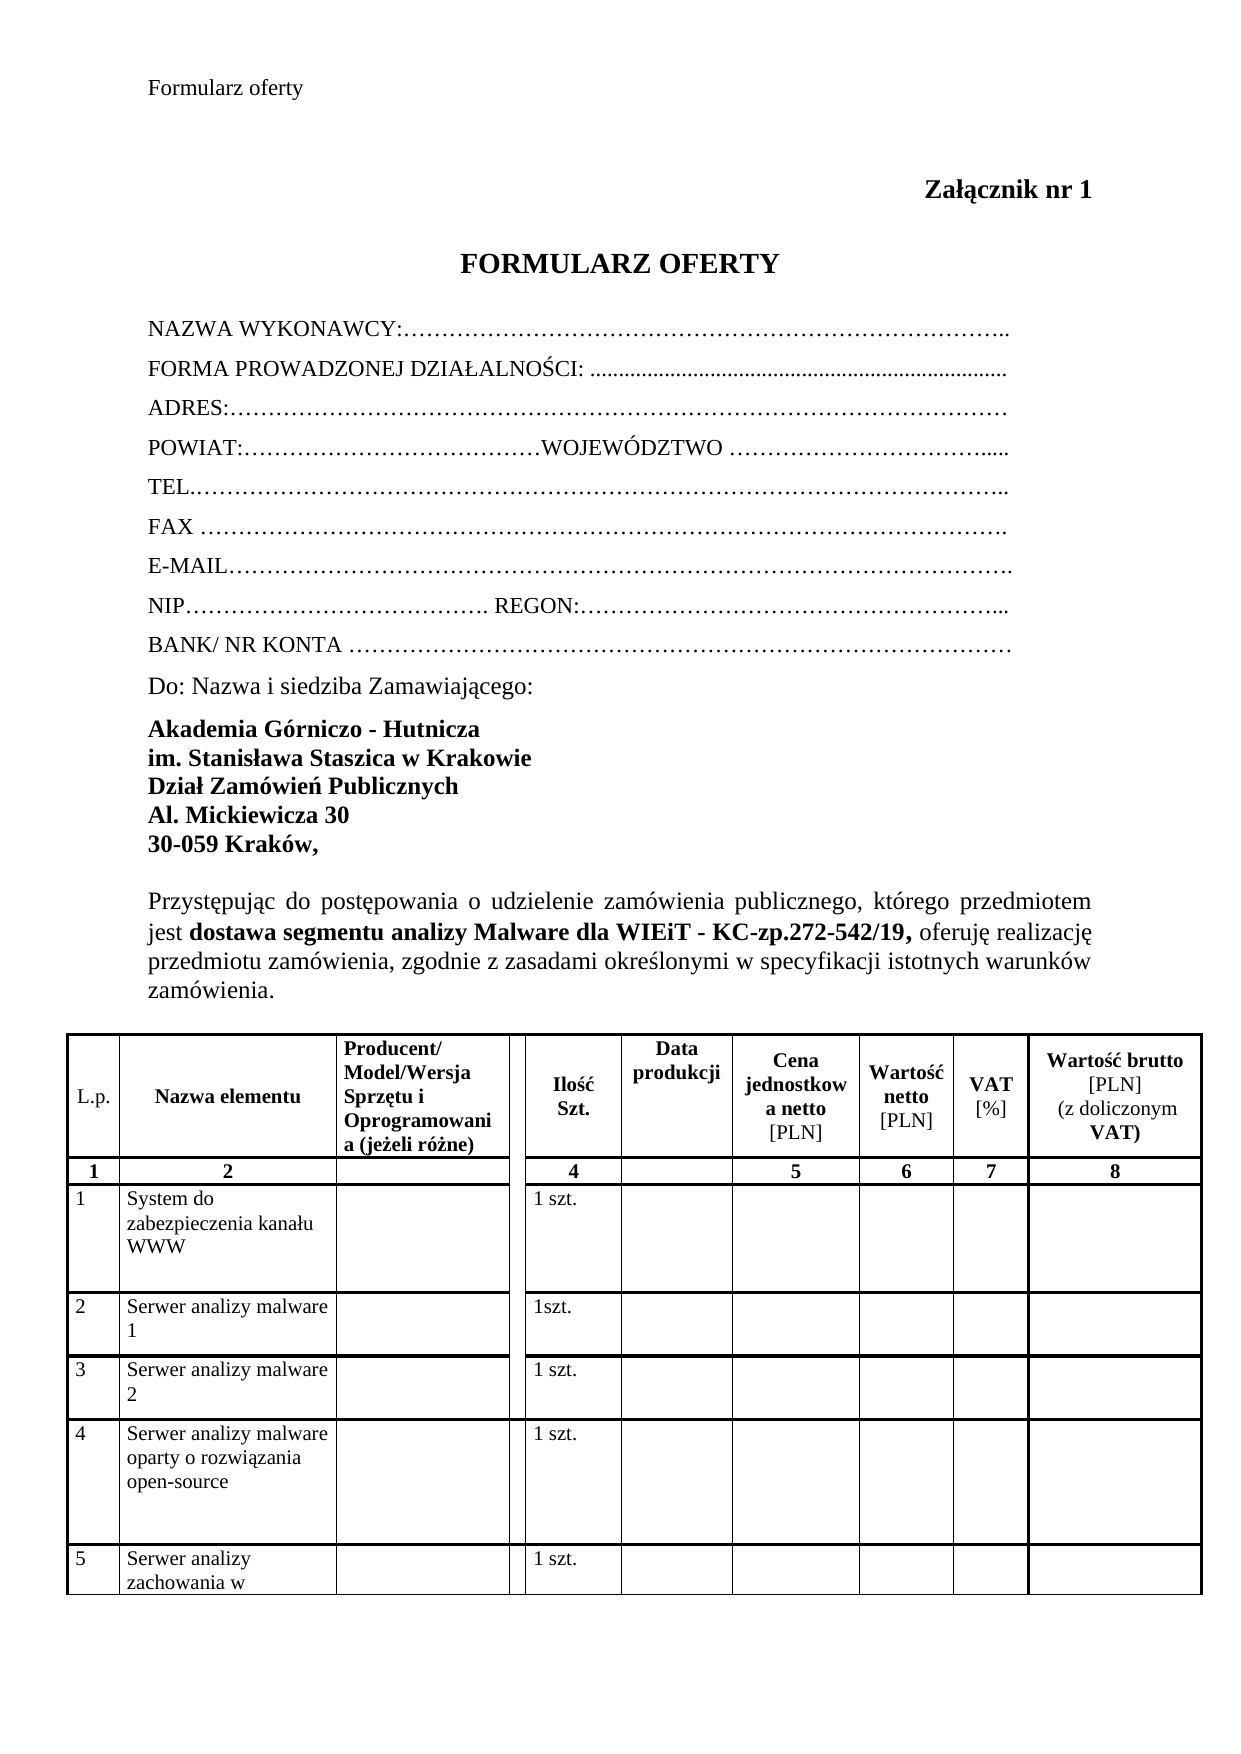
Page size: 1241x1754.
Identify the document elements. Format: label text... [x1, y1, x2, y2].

table_cell [510, 1421, 525, 1542]
table_cell [954, 1186, 1027, 1291]
text TEL.…………………………………………………………………………………………….. [148, 473, 1092, 500]
text im. Stanisława Staszica w Krakowie [148, 743, 1104, 771]
table_cell 6 [860, 1159, 953, 1183]
text POWIAT:…………………………………WOJEWÓDZTWO ……………………………..... [148, 434, 1092, 460]
table_cell Serwer analizy malware 1 [120, 1294, 336, 1354]
text Al. Mickiewicza 30 [148, 800, 1104, 829]
table_cell [337, 1358, 509, 1418]
table_cell [622, 1294, 732, 1354]
text FAX ……………………………………………………………………………………………. [148, 513, 1092, 539]
table_cell 1 szt. [526, 1358, 621, 1418]
table_cell [1030, 1358, 1200, 1418]
table_header Producent/ Model/Wersja Sprzętu i Oprogramowania (jeżeli różne) [337, 1036, 509, 1156]
table_cell System do zabezpieczenia kanału WWW [120, 1186, 336, 1291]
text FORMULARZ OFERTY [148, 246, 1092, 279]
text FORMA PROWADZONEJ DZIAŁALNOŚCI: ......................................................................... [148, 355, 1092, 381]
table_cell [860, 1186, 953, 1291]
table_header [510, 1036, 525, 1418]
table_header Wartość netto [PLN] [860, 1036, 953, 1156]
table_cell [510, 1546, 525, 1594]
table_cell 5 [69, 1546, 119, 1594]
table_cell 4 [526, 1159, 621, 1183]
table_cell [860, 1421, 953, 1542]
table_cell [733, 1421, 859, 1542]
table_cell [733, 1294, 859, 1354]
table_cell [954, 1546, 1027, 1594]
table_cell 2 [69, 1294, 119, 1354]
table_cell [860, 1546, 953, 1594]
text ADRES:………………………………………………………………………………………… [148, 394, 1092, 421]
text Do: Nazwa i siedziba Zamawiającego: [148, 671, 1092, 699]
table_cell [622, 1159, 732, 1183]
table_cell 5 [733, 1159, 859, 1183]
text Dział Zamówień Publicznych [148, 771, 1104, 800]
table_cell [120, 1546, 336, 1594]
text BANK/ NR KONTA …………………………………………………………………………… [148, 631, 1092, 658]
table_cell [337, 1159, 509, 1183]
table_cell 1 szt. [526, 1546, 621, 1594]
table_cell 1 szt. [526, 1186, 621, 1291]
table_cell 2 [120, 1159, 336, 1183]
table_cell [337, 1186, 509, 1291]
table_cell [954, 1358, 1027, 1418]
table_cell 1 szt. [526, 1421, 621, 1542]
table_header L.p. [69, 1036, 119, 1156]
table_cell [733, 1186, 859, 1291]
table_cell 1 [69, 1159, 119, 1183]
table_cell [337, 1294, 509, 1354]
table_header Data produkcji [622, 1036, 732, 1156]
table_cell [1030, 1186, 1200, 1291]
table_cell [622, 1546, 732, 1594]
table_cell Serwer analizy malware 2 [120, 1358, 336, 1418]
table_cell 7 [954, 1159, 1027, 1183]
table_header Ilość Szt. [526, 1036, 621, 1156]
text NAZWA WYKONAWCY:…………………………………………………………………….. [148, 316, 1092, 342]
table_cell [733, 1546, 859, 1594]
table_cell [954, 1294, 1027, 1354]
table_header Wartość brutto [PLN] (z doliczonym VAT) [1030, 1036, 1200, 1156]
table_cell 1 [69, 1186, 119, 1291]
table_cell [622, 1186, 732, 1291]
table_cell 4 [69, 1421, 119, 1542]
table_cell [860, 1294, 953, 1354]
text 30-059 Kraków, [148, 829, 1092, 858]
table_cell [337, 1421, 509, 1542]
table_cell Serwer analizy malware oparty o rozwiązania open-source [120, 1421, 336, 1542]
text Przystępując do postępowania o udzielenie zamówienia publicznego, którego przedmiotem jest dostawa segmentu analizy Malware dla WIEiT - KC-zp.272-542/19, oferuję realizację przedmiotu zamówienia, zgodnie z zasadami określonymi w specyfikacji istotnych warunków zamówienia. [148, 886, 1092, 1004]
table_cell [1030, 1294, 1200, 1354]
table_header VAT [%] [954, 1036, 1027, 1156]
table_header Cena jednostkowa netto [PLN] [733, 1036, 859, 1156]
table_cell 8 [1030, 1159, 1200, 1183]
text NIP…………………………………. REGON:………………………………………………... [148, 592, 1092, 618]
table_cell [860, 1358, 953, 1418]
table_cell [954, 1421, 1027, 1542]
table_cell [1030, 1421, 1200, 1542]
table_cell [337, 1546, 509, 1594]
table_cell 1szt. [526, 1294, 621, 1354]
subtitle Załącznik nr 1 [148, 173, 1092, 204]
text E-MAIL…………………………………………………………………………………………. [148, 552, 1092, 579]
table_cell [622, 1421, 732, 1542]
table_cell 3 [69, 1358, 119, 1418]
text Akademia Górniczo - Hutnicza [148, 714, 1104, 743]
table_header Nazwa elementu [120, 1036, 336, 1156]
table_cell [1030, 1546, 1200, 1594]
table_cell [733, 1358, 859, 1418]
table_cell [622, 1358, 732, 1418]
